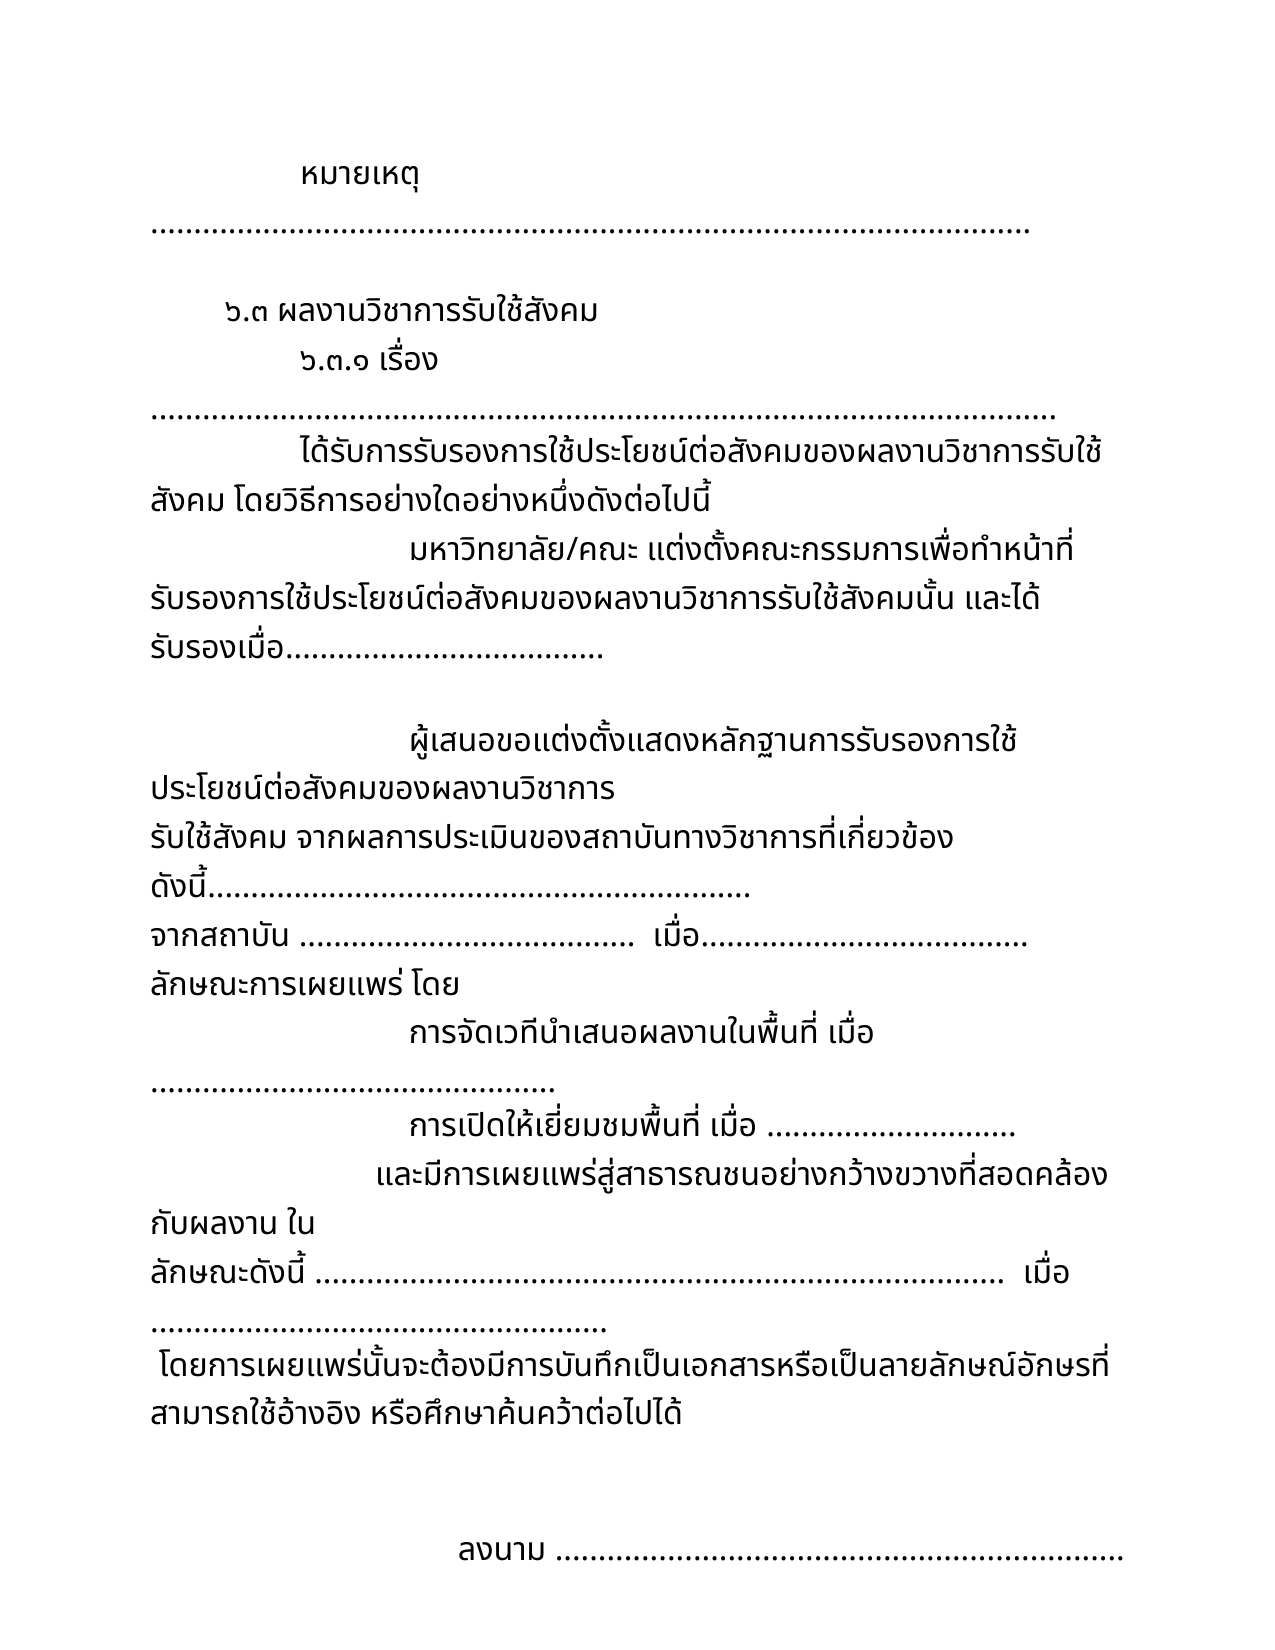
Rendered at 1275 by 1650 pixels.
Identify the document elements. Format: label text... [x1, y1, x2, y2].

text หมายเหตุ ...................................................................................................... [150, 150, 1125, 243]
text ได้รับการรับรองการใช้ประโยชน์ต่อสังคมของผลงานวิชาการรับใช้สังคม โดยวิธีการอย่างใดอย่างหนึ่งดังต่อไปนี้ [150, 428, 1125, 526]
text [150, 1342, 1125, 1439]
text 􀂅 การจัดเวทีนำเสนอผลงานในพื้นที่ เมื่อ ............................................... [150, 1009, 1125, 1102]
text 􀂅 การเปิดให้เยี่ยมชมพื้นที่ เมื่อ ............................. [150, 1102, 1125, 1151]
text และมีการเผยแพร่สู่สาธารณชนอย่างกว้างขวางที่สอดคล้องกับผลงาน ใน [150, 1151, 1125, 1249]
text ลักษณะดังนี้ ................................................................................ เมื่อ ..................................................... [150, 1249, 1125, 1342]
text ๖.๓.๑ เรื่อง ......................................................................................................... [150, 336, 1125, 428]
text จากสถาบัน ....................................... เมื่อ...................................... [150, 912, 1125, 961]
text ๖.๓ ผลงานวิชาการรับใช้สังคม [150, 287, 1125, 336]
text 􀂅 ผู้เสนอขอแต่งตั้งแสดงหลักฐานการรับรองการใช้ประโยชน์ต่อสังคมของผลงานวิชาการ [150, 717, 1125, 814]
text รับใช้สังคม จากผลการประเมินของสถาบันทางวิชาการที่เกี่ยวข้องดังนี้............................................................... [150, 814, 1125, 912]
text 􀂅 มหาวิทยาลัย/คณะ แต่งตั้งคณะกรรมการเพื่อทำหน้าที่รับรองการใช้ประโยชน์ต่อสังคมของผลงานวิชาการรับใช้สังคมนั้น และได้รับรองเมื่อ..................................... [150, 526, 1125, 673]
text ลักษณะการเผยแพร่ โดย [150, 961, 1125, 1009]
